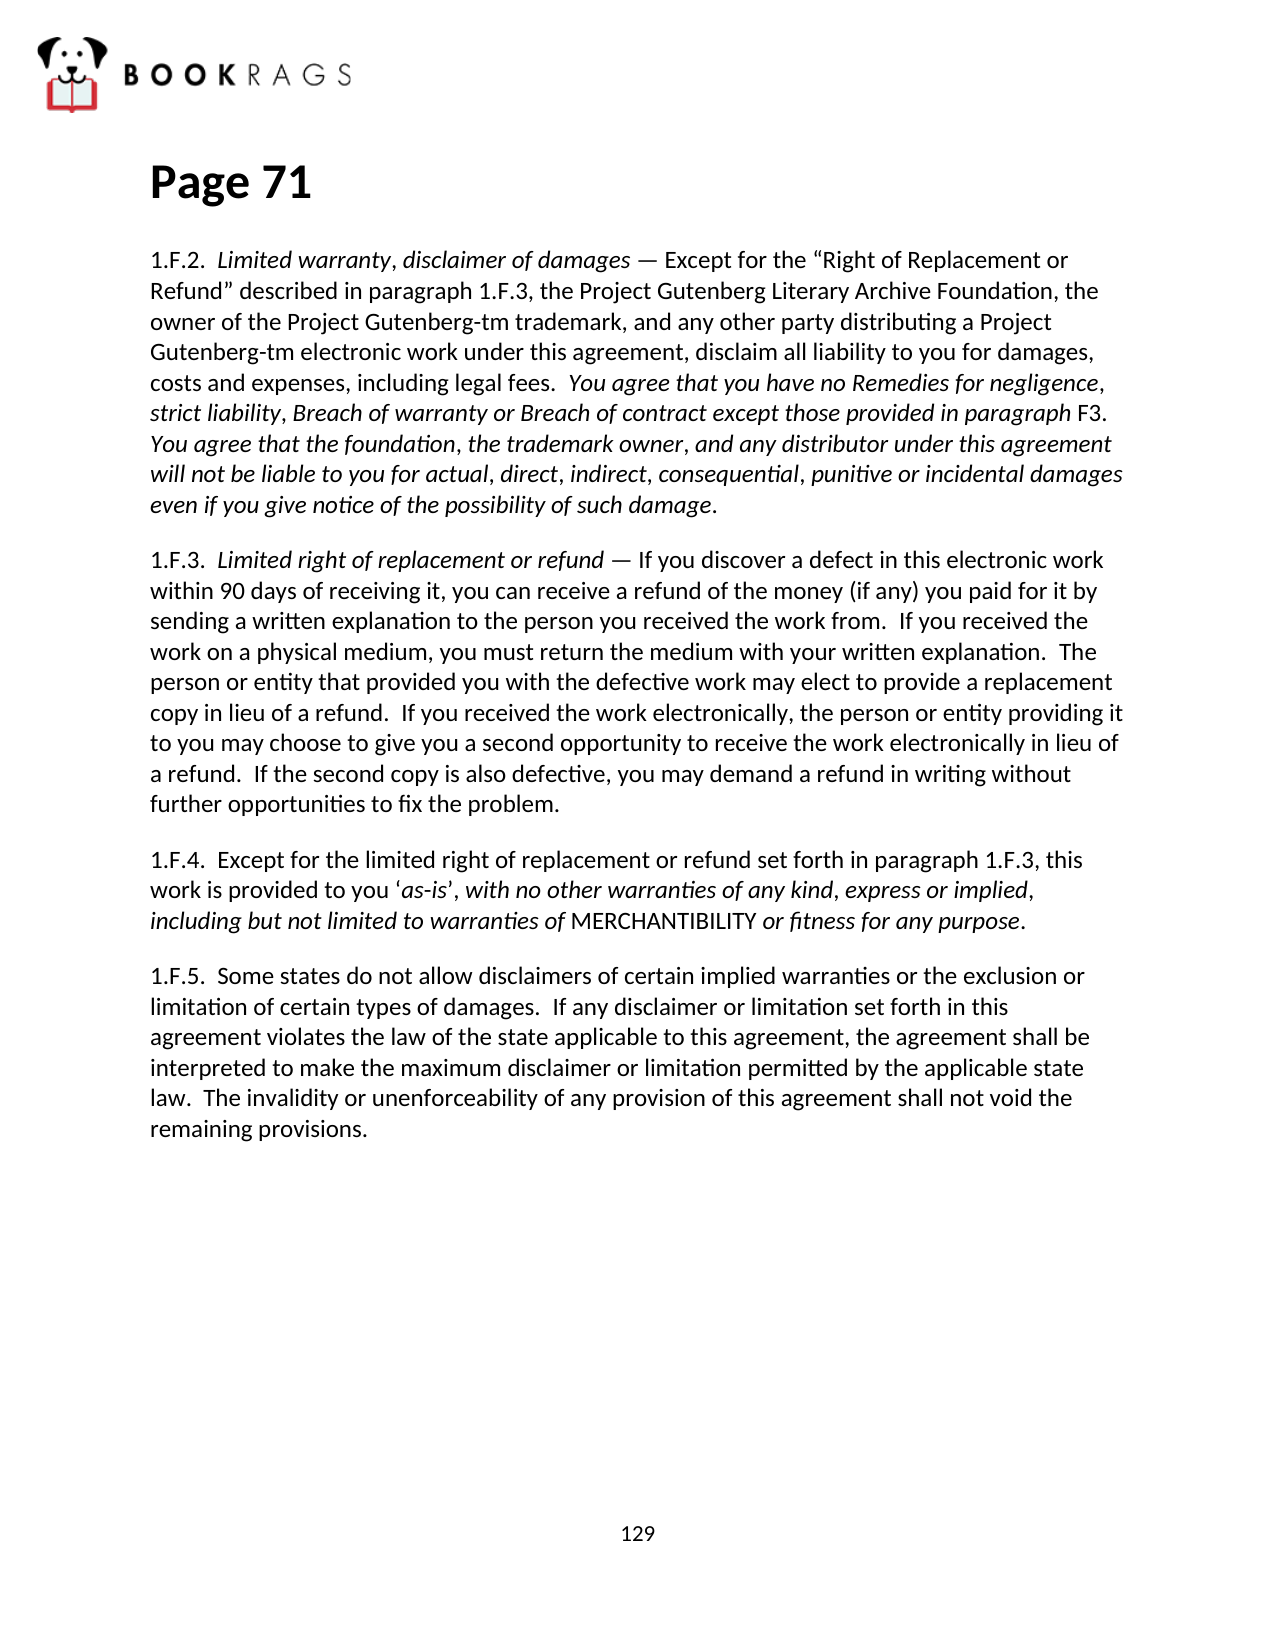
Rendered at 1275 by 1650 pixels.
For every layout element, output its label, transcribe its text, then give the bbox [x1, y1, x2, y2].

text 1.F.2. Limited warranty, disclaimer of damages — Except for the “Right of Replacement or Refund” described in paragraph 1.F.3, the Project Gutenberg Literary Archive Foundation, the owner of the Project Gutenberg-tm trademark, and any other party distributing a Project Gutenberg-tm electronic work under this agreement, disclaim all liability to you for damages, costs and expenses, including legal fees. You agree that you have no Remedies for negligence, strict liability, Breach of warranty or Breach of contract except those provided in paragraph F3. You agree that the foundation, the trademark owner, and any distributor under this agreement will not be liable to you for actual, direct, indirect, consequential, punitive or incidental damages even if you give notice of the possibility of such damage. [150, 244, 1125, 519]
text 1.F.5. Some states do not allow disclaimers of certain implied warranties or the exclusion or limitation of certain types of damages. If any disclaimer or limitation set forth in this agreement violates the law of the state applicable to this agreement, the agreement shall be interpreted to make the maximum disclaimer or limitation permitted by the applicable state law. The invalidity or unenforceability of any provision of this agreement shall not void the remaining provisions. [150, 961, 1125, 1144]
text Page 71 [150, 150, 1125, 211]
text 1.F.4. Except for the limited right of replacement or refund set forth in paragraph 1.F.3, this work is provided to you ‘as-is’, with no other warranties of any kind, express or implied, including but not limited to warranties of MERCHANTIBILITY or fitness for any purpose. [150, 844, 1125, 936]
text 1.F.3. Limited right of replacement or refund — If you discover a defect in this electronic work within 90 days of receiving it, you can receive a refund of the money (if any) you paid for it by sending a written explanation to the person you received the work from. If you received the work on a physical medium, you must return the medium with your written explanation. The person or entity that provided you with the defective work may elect to provide a replacement copy in lieu of a refund. If you received the work electronically, the person or entity providing it to you may choose to give you a second opportunity to receive the work electronically in lieu of a refund. If the second copy is also defective, you may demand a refund in writing without further opportunities to fix the problem. [150, 544, 1125, 819]
picture [37, 37, 351, 113]
